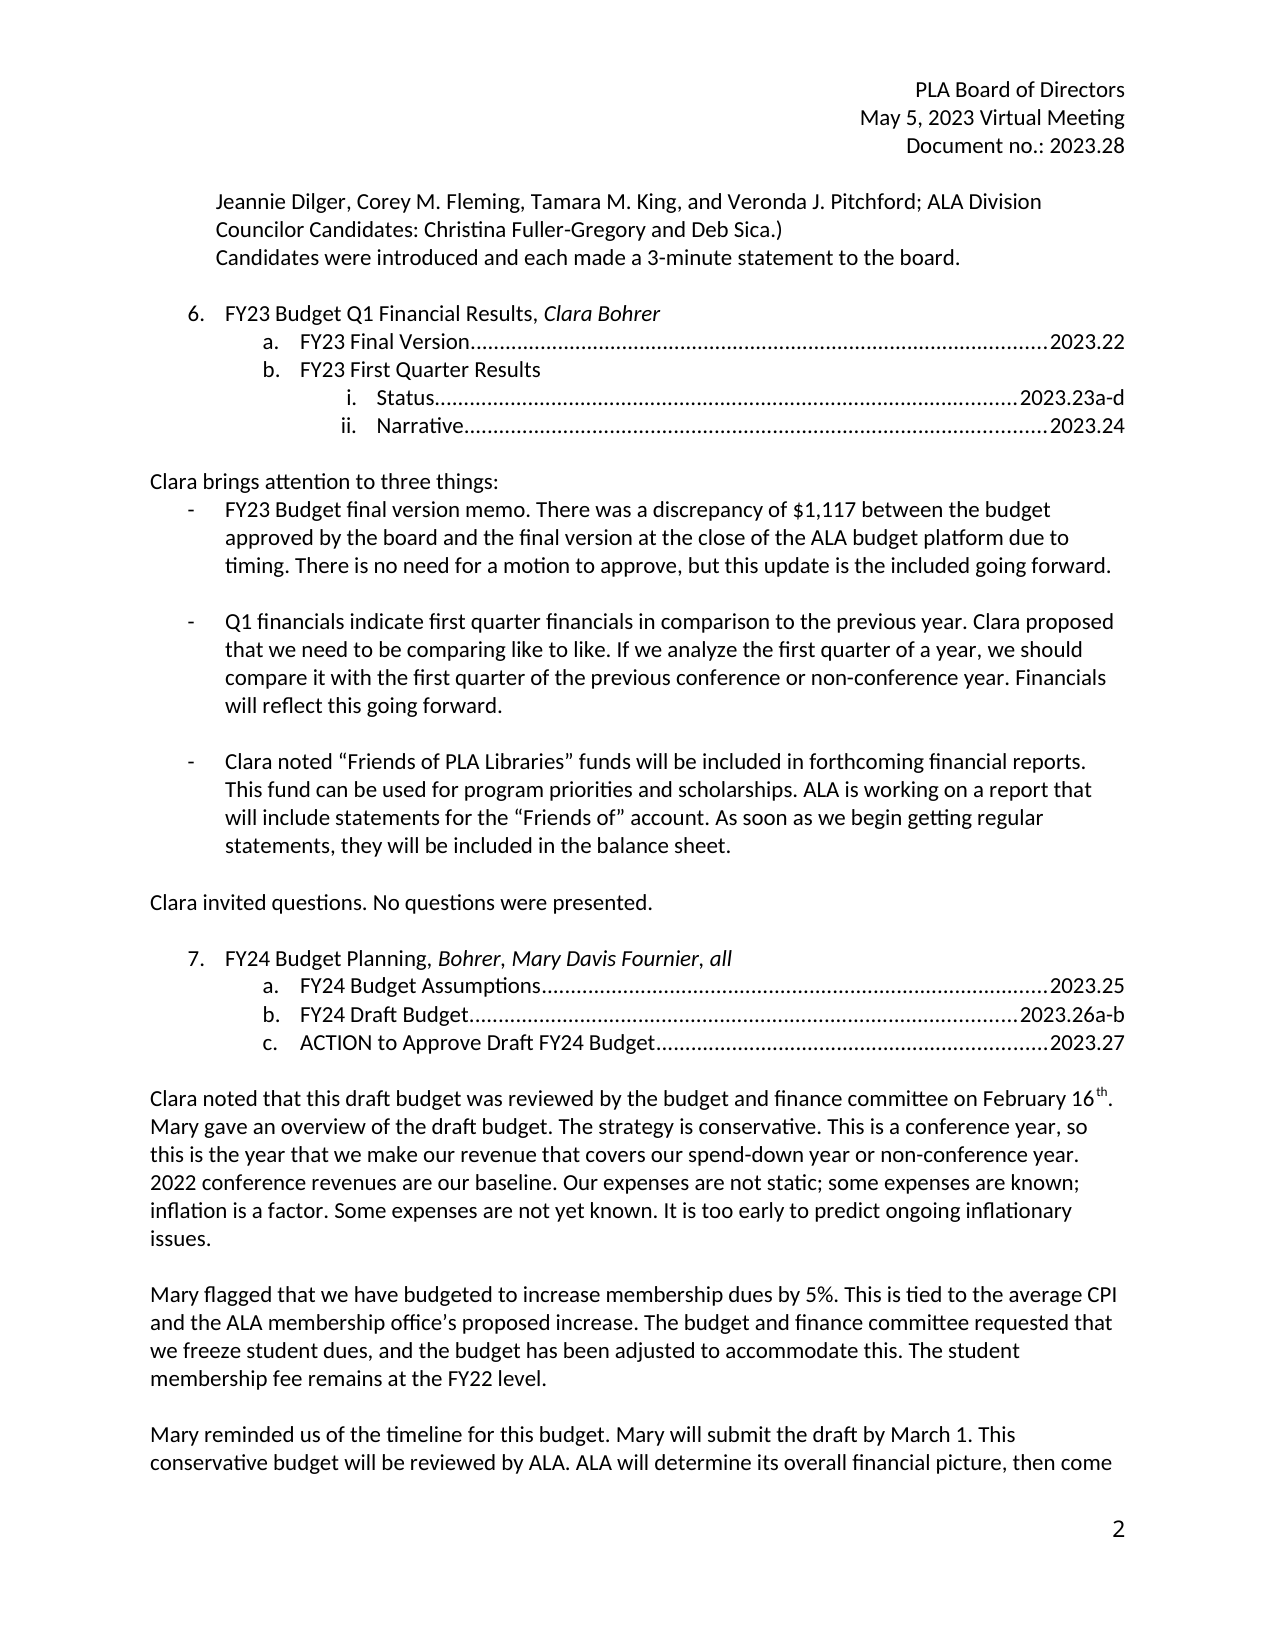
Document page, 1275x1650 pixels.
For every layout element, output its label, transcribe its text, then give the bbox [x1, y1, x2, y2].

list Status 2023.23a-d [357, 383, 1125, 411]
text Mary flagged that we have budgeted to increase membership dues by 5%. This is tied to the average CPI and the ALA membership office’s proposed increase. The budget and finance committee requested that we freeze student dues, and the budget has been adjusted to accommodate this. The student membership fee remains at the FY22 level. [150, 1280, 1125, 1392]
text Clara brings attention to three things: [150, 467, 1125, 495]
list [216, 187, 1125, 243]
list FY23 Final Version 2023.22 [262, 327, 1125, 355]
list Narrative 2023.24 [357, 411, 1125, 439]
list ACTION to Approve Draft FY24 Budget 2023.27 [262, 1028, 1125, 1056]
list Clara noted “Friends of PLA Libraries” funds will be included in forthcoming financial reports. This fund can be used for program priorities and scholarships. ALA is working on a report that will include statements for the “Friends of” account. As soon as we begin getting regular statements, they will be included in the balance sheet. [187, 747, 1125, 859]
text Clara invited questions. No questions were presented. [150, 888, 1125, 916]
list FY23 Budget final version memo. There was a discrepancy of $1,117 between the budget approved by the board and the final version at the close of the ALA budget platform due to timing. There is no need for a motion to approve, but this update is the included going forward. [187, 495, 1125, 579]
list FY23 First Quarter Results [262, 355, 1125, 383]
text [150, 1420, 1125, 1476]
list FY23 Budget Q1 Financial Results, Clara Bohrer [187, 299, 1125, 327]
list FY24 Budget Assumptions 2023.25 [262, 972, 1125, 1000]
list Q1 financials indicate first quarter financials in comparison to the previous year. Clara proposed that we need to be comparing like to like. If we analyze the first quarter of a year, we should compare it with the first quarter of the previous conference or non-conference year. Financials will reflect this going forward. [187, 607, 1125, 719]
list FY24 Draft Budget 2023.26a-b [262, 1000, 1125, 1028]
list FY24 Budget Planning, Bohrer, Mary Davis Fournier, all [187, 944, 1125, 972]
text Clara noted that this draft budget was reviewed by the budget and finance committee on February 16th. Mary gave an overview of the draft budget. The strategy is conservative. This is a conference year, so this is the year that we make our revenue that covers our spend-down year or non-conference year. 2022 conference revenues are our baseline. Our expenses are not static; some expenses are known; inflation is a factor. Some expenses are not yet known. It is too early to predict ongoing inflationary issues. [150, 1084, 1125, 1252]
list Candidates were introduced and each made a 3-minute statement to the board. [216, 243, 1125, 271]
